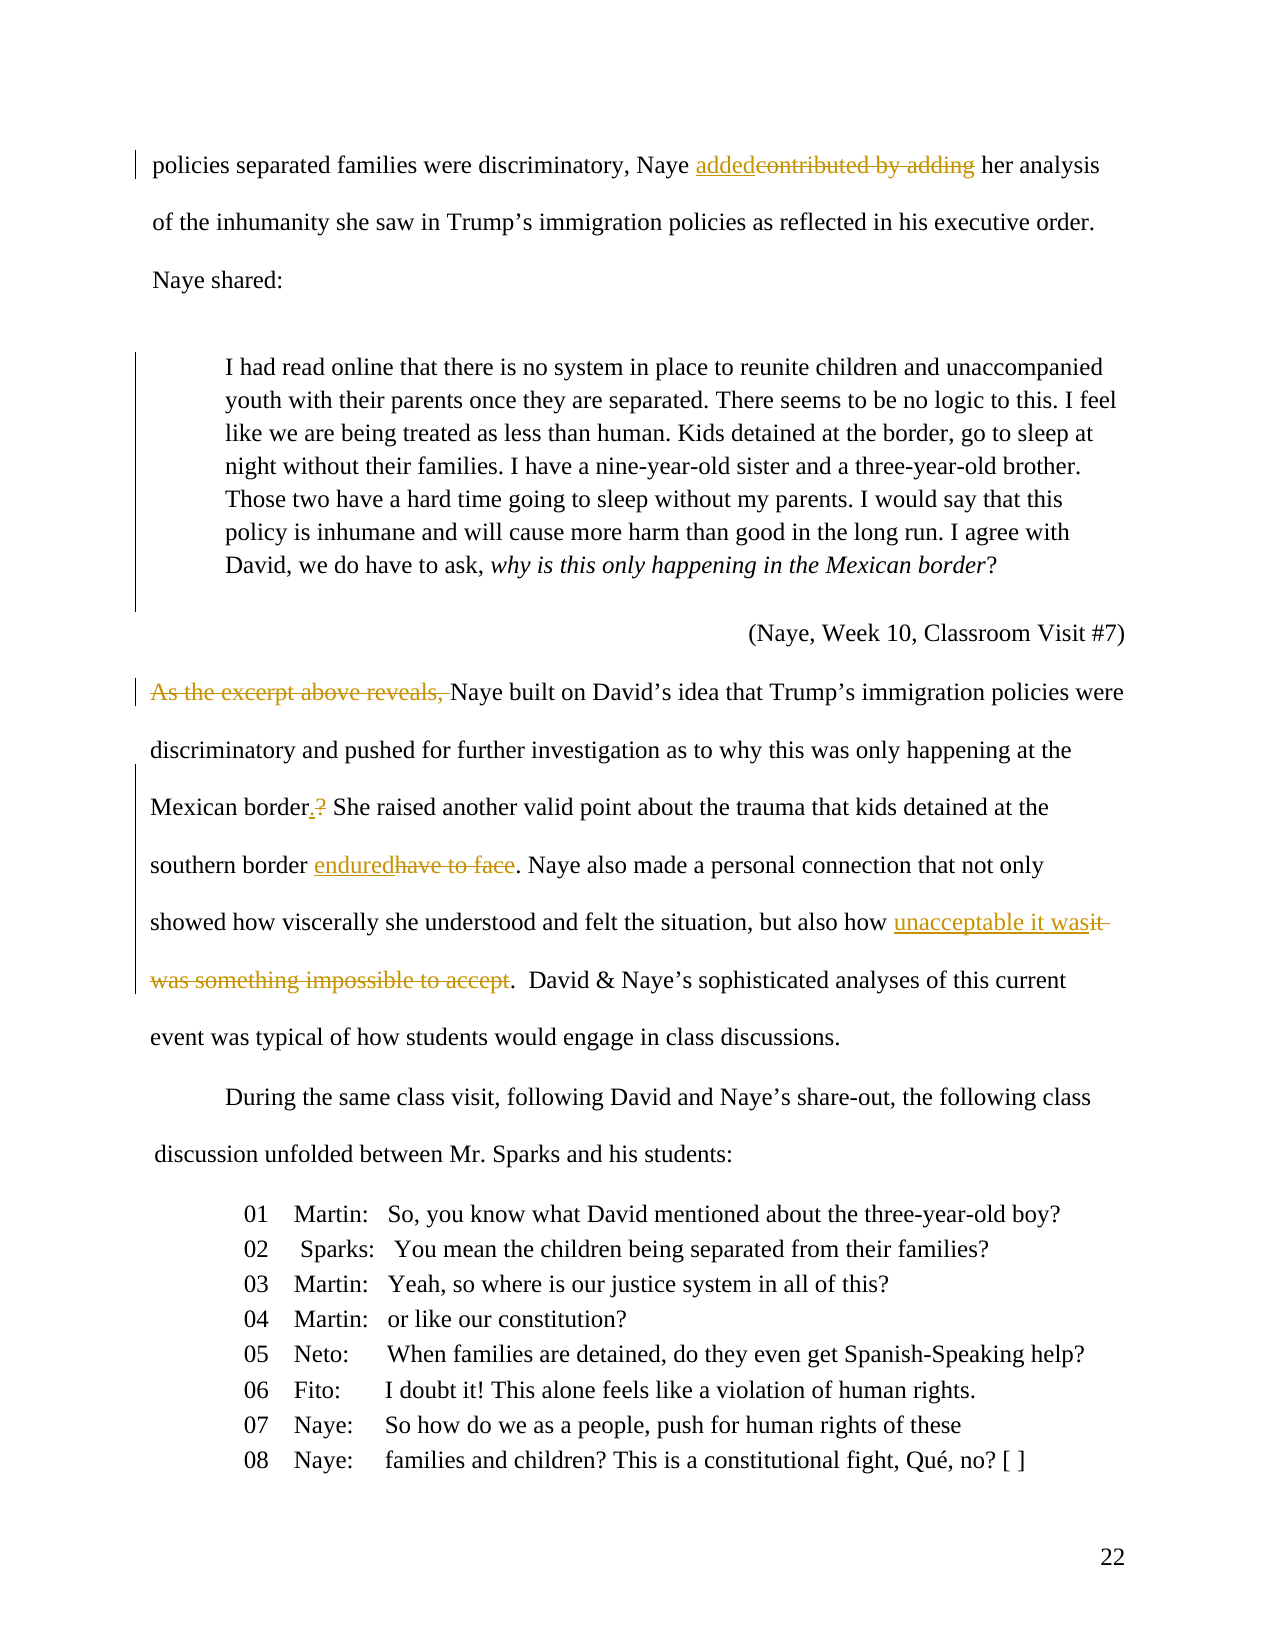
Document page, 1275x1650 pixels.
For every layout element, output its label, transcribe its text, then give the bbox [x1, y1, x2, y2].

text 01 Martin: So, you know what David mentioned about the three-year-old boy? [154, 1199, 1125, 1228]
text Naye built on David’s idea that Trump’s immigration policies were discriminatory and pushed for further investigation as to why this was only happening at the Mexican border She raised another valid point about the trauma that kids detained at the southern border . Naye also made a personal connection that not only showed how viscerally she understood and felt the situation, but also how . David & Naye’s sophisticated analyses of this current event was typical of how students would engage in class discussions. [150, 677, 1125, 1051]
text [152, 150, 1125, 294]
text 06 Fito: I doubt it! This alone feels like a violation of human rights. [154, 1375, 1125, 1403]
text 08 Naye: families and children? This is a constitutional fight, Qué, no? [ ] [154, 1445, 1125, 1474]
text 05 Neto: When families are detained, do they even get Spanish-Speaking help? [154, 1339, 1125, 1368]
text 03 Martin: Yeah, so where is our justice system in all of this? [154, 1269, 1125, 1298]
text During the same class visit, following David and Naye’s share-out, the following class discussion unfolded between Mr. Sparks and his students: [154, 1082, 1125, 1168]
text 04 Martin: or like our constitution? [154, 1304, 1125, 1333]
text I had read online that there is no system in place to reunite children and unaccompanied youth with their parents once they are separated. There seems to be no logic to this. I feel like we are being treated as less than human. Kids detained at the border, go to sleep at night without their families. I have a nine-year-old sister and a three-year-old brother. Those two have a hard time going to sleep without my parents. I would say that this policy is inhumane and will cause more harm than good in the long run. I agree with David, we do have to ask, why is this only happening in the Mexican border? [225, 352, 1125, 612]
text (Naye, Week 10, Classroom Visit #7) [225, 618, 1125, 647]
text 02 Sparks: You mean the children being separated from their families? [150, 1234, 1125, 1263]
text 07 Naye: So how do we as a people, push for human rights of these [154, 1410, 1125, 1438]
